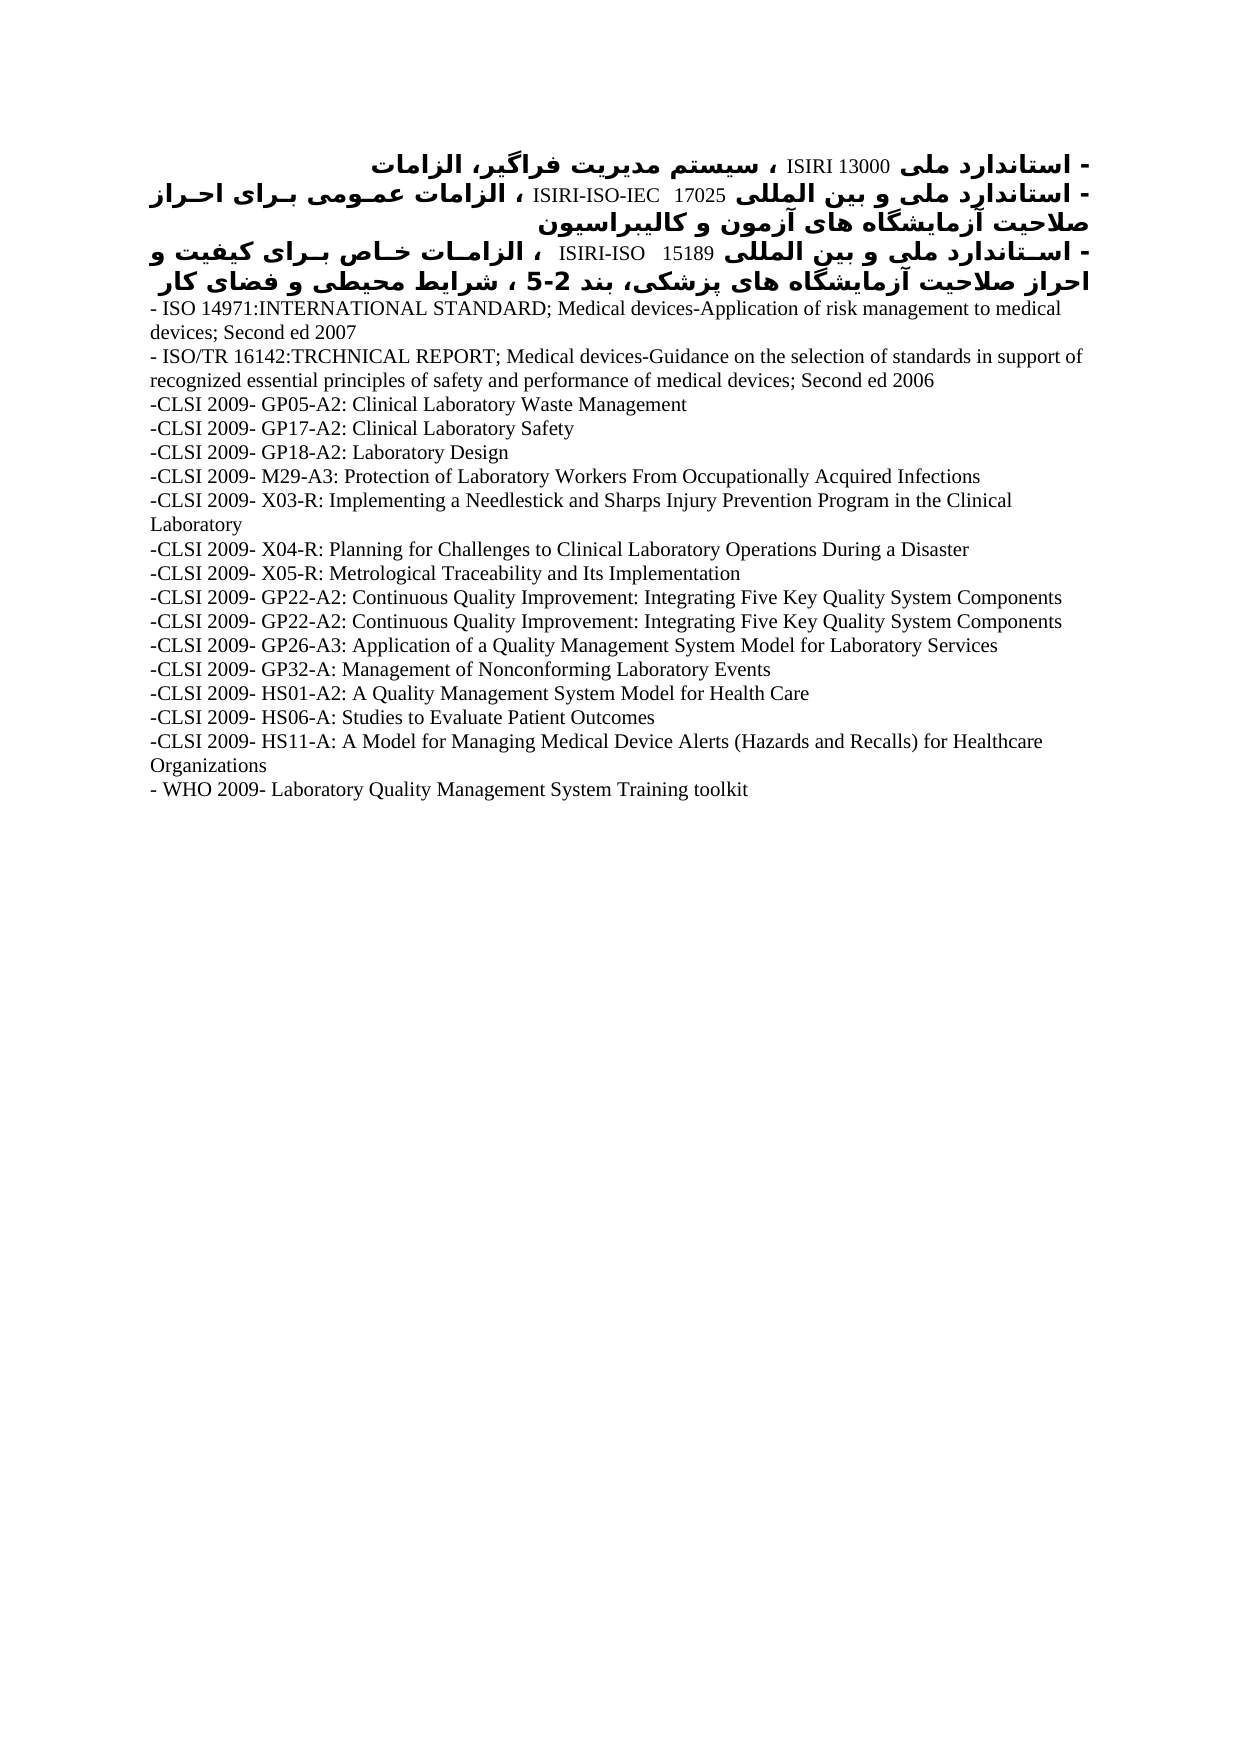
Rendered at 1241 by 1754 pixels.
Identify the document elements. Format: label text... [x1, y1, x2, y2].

text -CLSI 2009- GP18-A2: Laboratory Design [150, 440, 1090, 464]
text -CLSI 2009- GP22-A2: Continuous Quality Improvement: Integrating Five Key Quality System Components [150, 609, 1090, 633]
text - استاندارد ملی و بین المللی ISIRI-ISO-IEC 17025 ، الزامات عمومی برای احراز صلاحیت آزمایشگاه های آزمون و کالیبراسیون [150, 179, 1090, 237]
text -CLSI 2009- X03-R: Implementing a Needlestick and Sharps Injury Prevention Program in the Clinical Laboratory [150, 488, 1090, 536]
text -CLSI 2009- HS01-A2: A Quality Management System Model for Health Care [150, 681, 1090, 705]
text -CLSI 2009- X04-R: Planning for Challenges to Clinical Laboratory Operations During a Disaster [150, 536, 1090, 561]
text - استاندارد ملی و بین المللی ISIRI-ISO 15189 ، الزامات خاص برای کیفیت و احراز صلاحیت آزمایشگاه های پزشکی، بند 2-5 ، شرایط محیطی و فضای کار [150, 237, 1090, 296]
text -CLSI 2009- GP05-A2: Clinical Laboratory Waste Management [150, 392, 1090, 416]
text -CLSI 2009- X05-R: Metrological Traceability and Its Implementation [150, 561, 1090, 584]
text - WHO 2009- Laboratory Quality Management System Training toolkit [150, 777, 1090, 801]
text -CLSI 2009- GP26-A3: Application of a Quality Management System Model for Laboratory Services [150, 633, 1090, 657]
text - استاندارد ملی ISIRI 13000 ، سیستم مدیریت فراگیر، الزامات [150, 150, 1090, 179]
text -CLSI 2009- M29-A3: Protection of Laboratory Workers From Occupationally Acquired Infections [150, 464, 1090, 488]
text -CLSI 2009- GP32-A: Management of Nonconforming Laboratory Events [150, 657, 1090, 681]
text -CLSI 2009- HS06-A: Studies to Evaluate Patient Outcomes [150, 705, 1090, 729]
text -CLSI 2009- GP17-A2: Clinical Laboratory Safety [150, 416, 1090, 440]
text -CLSI 2009- HS11-A: A Model for Managing Medical Device Alerts (Hazards and Recalls) for Healthcare Organizations [150, 729, 1090, 777]
text -CLSI 2009- GP22-A2: Continuous Quality Improvement: Integrating Five Key Quality System Components [150, 584, 1090, 609]
text - ISO 14971:INTERNATIONAL STANDARD; Medical devices-Application of risk management to medical devices; Second ed 2007 [150, 296, 1090, 344]
text - ISO/TR 16142:TRCHNICAL REPORT; Medical devices-Guidance on the selection of standards in support of recognized essential principles of safety and performance of medical devices; Second ed 2006 [150, 344, 1090, 392]
